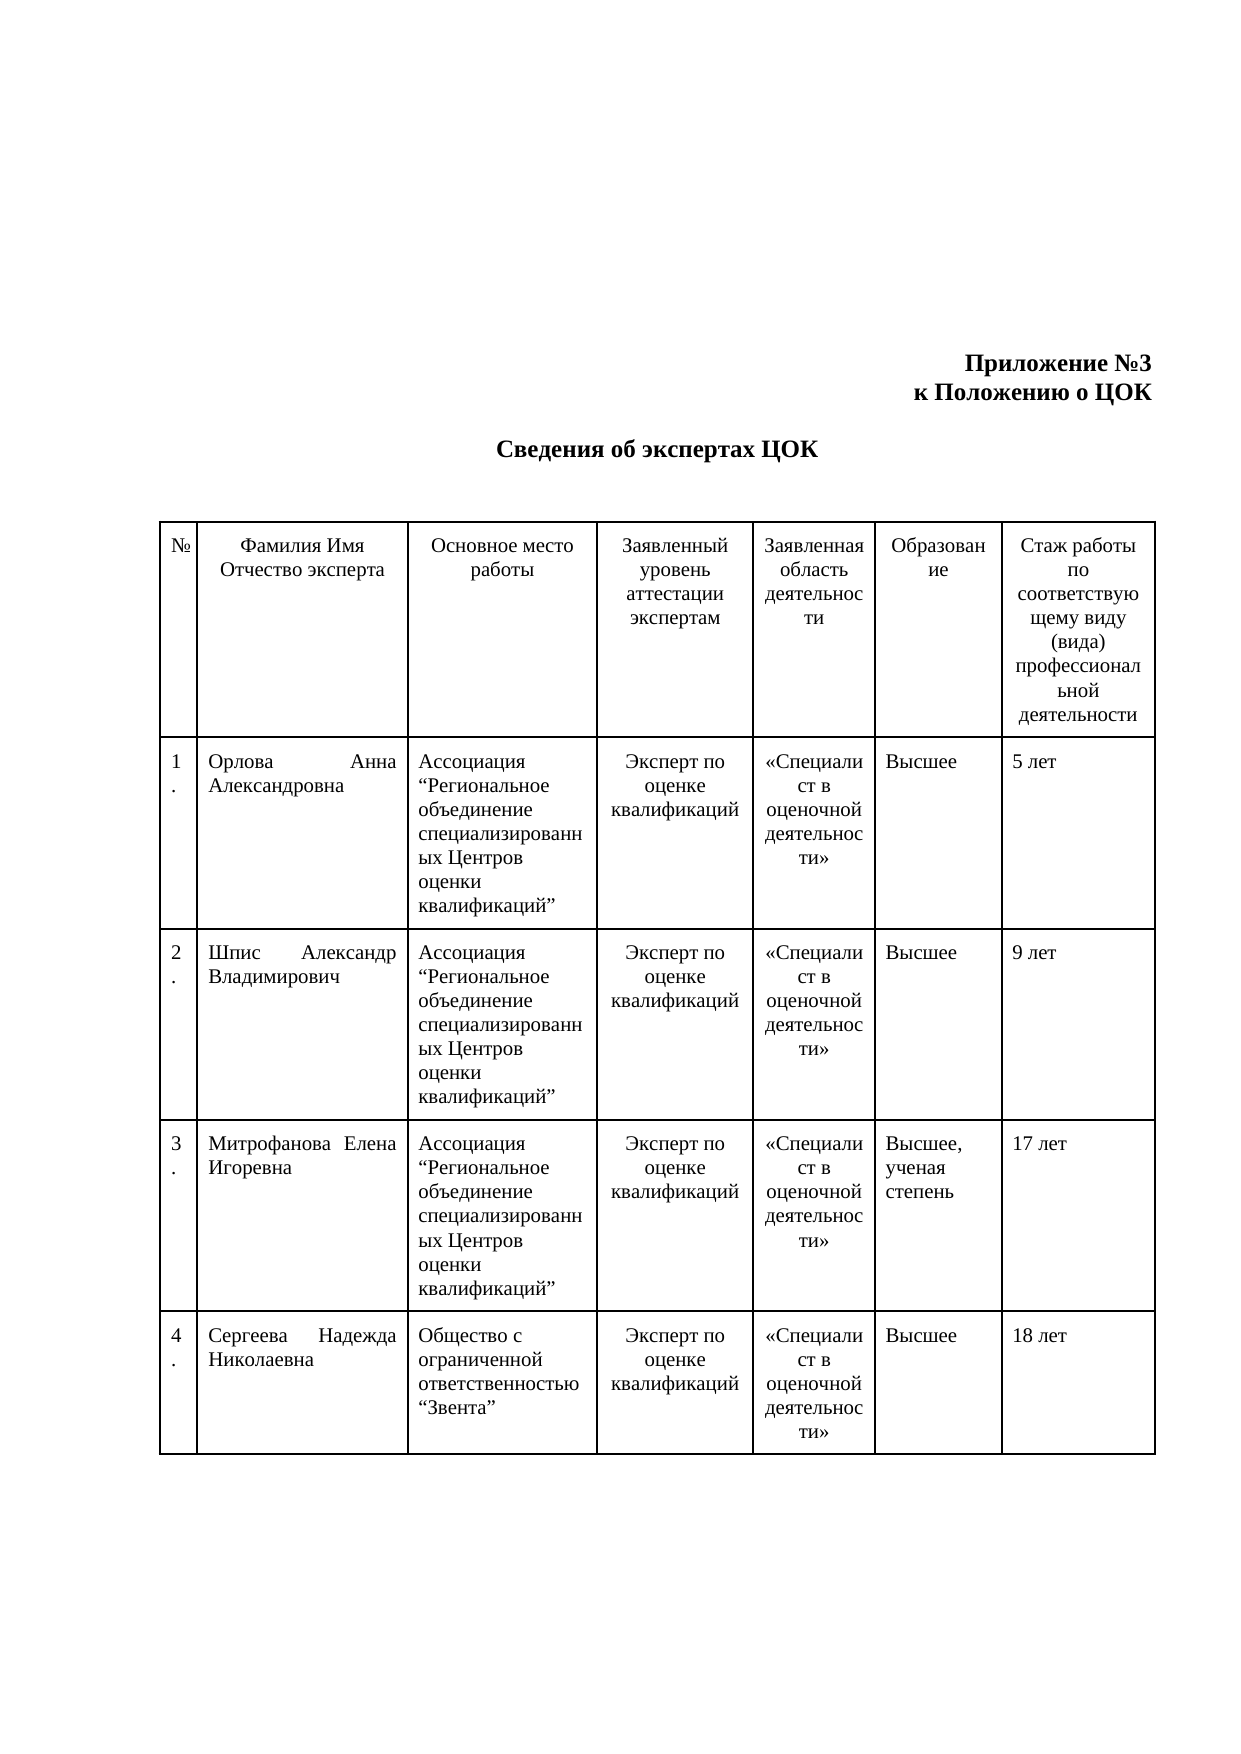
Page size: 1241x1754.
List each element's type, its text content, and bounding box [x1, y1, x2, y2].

table_cell Высшее [876, 930, 1001, 1119]
text Сведения об экспертах ЦОК [162, 434, 1152, 463]
text к Положению о ЦОК [162, 377, 1152, 406]
table_cell Ассоциация “Региональное объединение специализированных Центров оценки квалификаций” [409, 738, 596, 927]
table_cell «Специалист в оценочной деятельности» [754, 738, 874, 927]
table_cell Эксперт по оценке квалификаций [598, 930, 752, 1119]
table_cell 17 лет [1003, 1121, 1154, 1310]
table_cell Митрофанова Елена Игоревна [198, 1121, 407, 1310]
table_cell «Специалист в оценочной деятельности» [754, 930, 874, 1119]
table_header Образование [876, 523, 1001, 736]
table_cell Общество с ограниченной ответственностью “Звента” [409, 1312, 596, 1453]
table_cell 1. [161, 738, 196, 927]
table_cell Эксперт по оценке квалификаций [598, 1312, 752, 1453]
table_header Основное место работы [409, 523, 596, 736]
text Приложение №3 [162, 348, 1152, 377]
table_header № [161, 523, 196, 736]
table_cell 2. [161, 930, 196, 1119]
table_cell «Специалист в оценочной деятельности» [754, 1121, 874, 1310]
table_cell Орлова Анна Александровна [198, 738, 407, 927]
table_cell Ассоциация “Региональное объединение специализированных Центров оценки квалификаций” [409, 930, 596, 1119]
table_cell 9 лет [1003, 930, 1154, 1119]
table_cell Высшее [876, 1312, 1001, 1453]
table_cell «Специалист в оценочной деятельности» [754, 1312, 874, 1453]
table_cell Эксперт по оценке квалификаций [598, 738, 752, 927]
table_cell Ассоциация “Региональное объединение специализированных Центров оценки квалификаций” [409, 1121, 596, 1310]
table_header Заявленный уровень аттестации экспертам [598, 523, 752, 736]
table_cell 18 лет [1003, 1312, 1154, 1453]
table_header Фамилия Имя Отчество эксперта [198, 523, 407, 736]
table_cell Высшее, ученая степень [876, 1121, 1001, 1310]
table_cell 5 лет [1003, 738, 1154, 927]
table_cell Эксперт по оценке квалификаций [598, 1121, 752, 1310]
table_cell Высшее [876, 738, 1001, 927]
table_header Стаж работы по соответствующему виду (вида) профессиональной деятельности [1003, 523, 1154, 736]
table_header Заявленная область деятельности [754, 523, 874, 736]
table_cell Шпис Александр Владимирович [198, 930, 407, 1119]
table_cell 3. [161, 1121, 196, 1310]
table_cell Сергеева Надежда Николаевна [198, 1312, 407, 1453]
table_cell 4. [161, 1312, 196, 1453]
